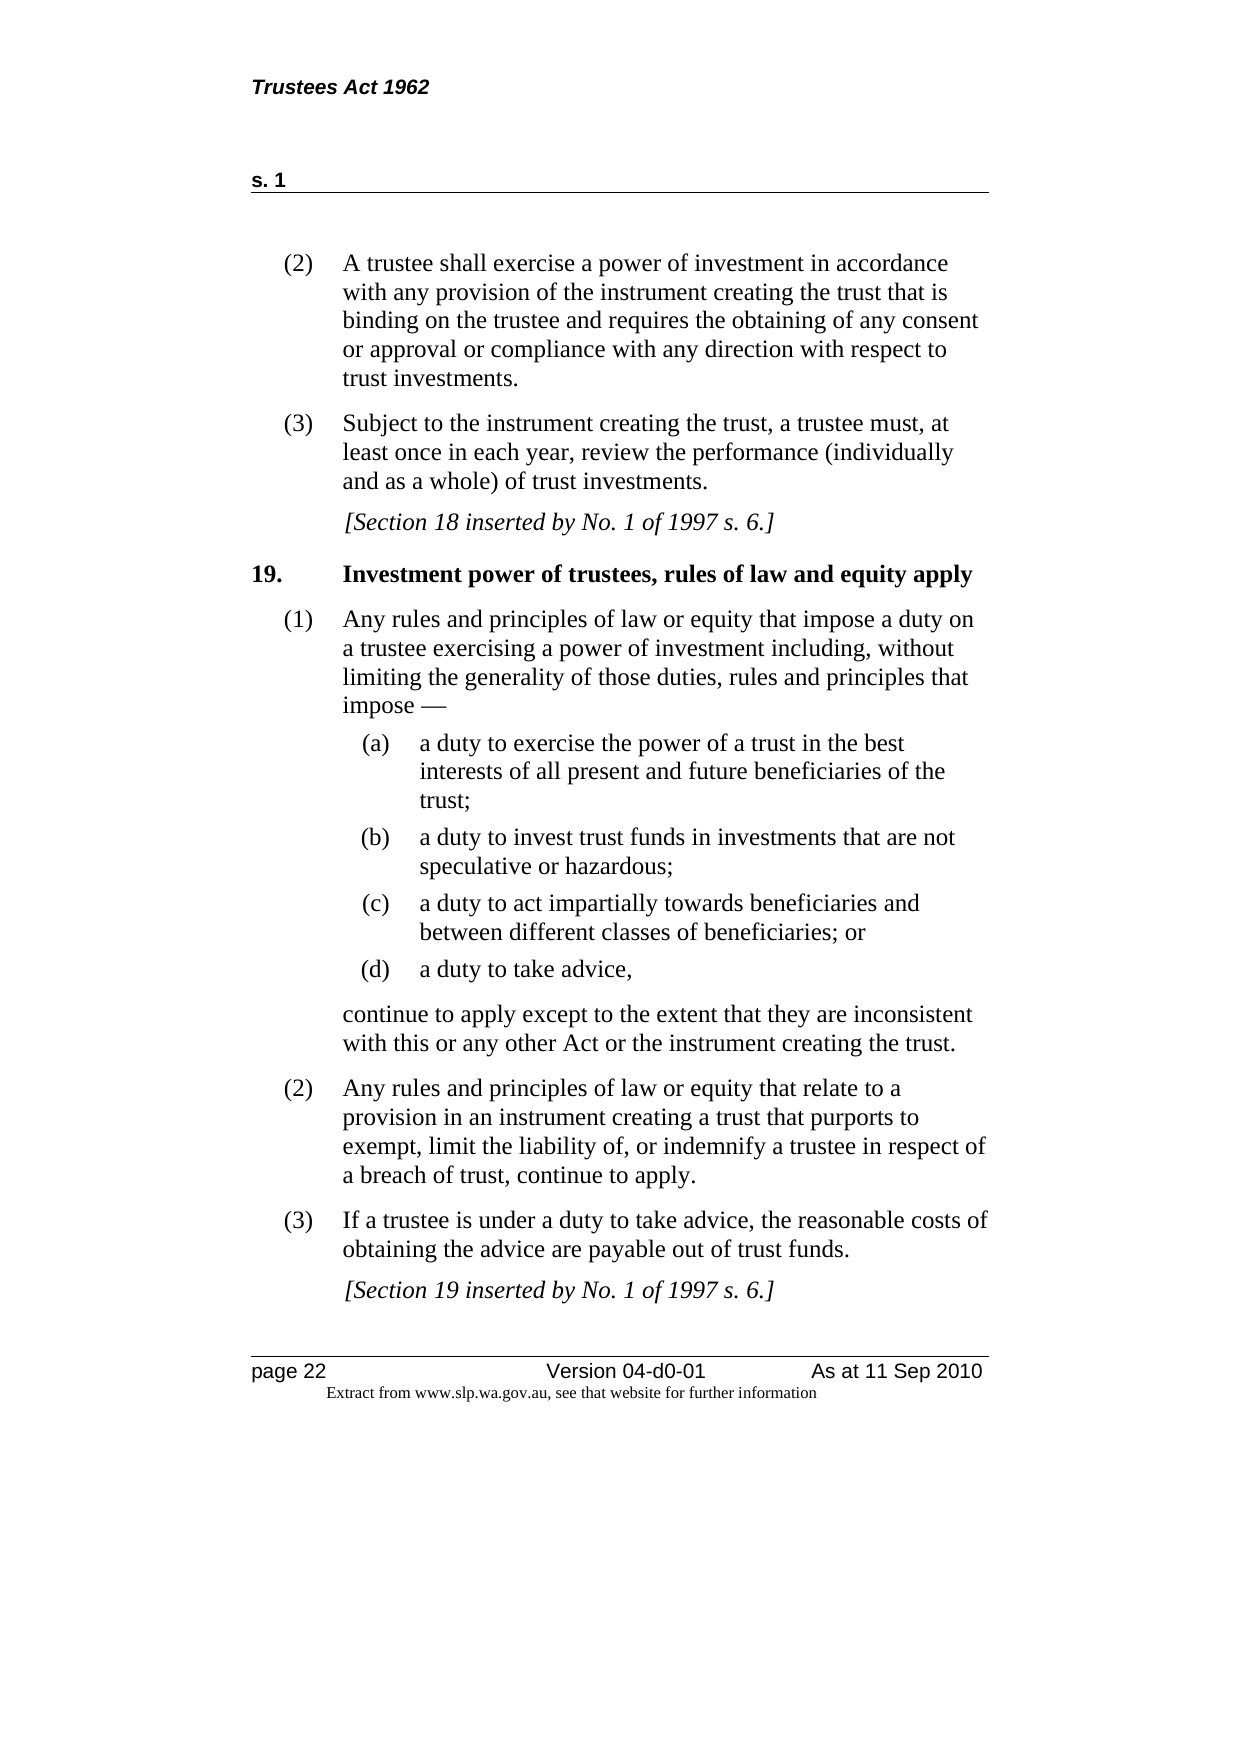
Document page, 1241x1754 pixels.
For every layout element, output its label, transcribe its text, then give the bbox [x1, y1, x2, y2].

text (3) Subject to the instrument creating the trust, a trustee must, at least once in each year, review the performance (individually and as a whole) of trust investments. [251, 408, 989, 495]
text (3) If a trustee is under a duty to take advice, the reasonable costs of obtaining the advice are payable out of trust funds. [251, 1205, 989, 1263]
subtitle 19. Investment power of trustees, rules of law and equity apply [251, 559, 989, 588]
text (1) Any rules and principles of law or equity that impose a duty on a trustee exercising a power of investment including, without limiting the generality of those duties, rules and principles that impose — [251, 604, 989, 719]
text (d) a duty to take advice, [251, 954, 989, 983]
text [Section 18 inserted by No. 1 of 1997 s. 6.] [251, 507, 989, 536]
text (2) Any rules and principles of law or equity that relate to a provision in an instrument creating a trust that purports to exempt, limit the liability of, or indemnify a trustee in respect of a breach of trust, continue to apply. [251, 1073, 989, 1188]
text [Section 19 inserted by No. 1 of 1997 s. 6.] [251, 1275, 989, 1304]
text (2) A trustee shall exercise a power of investment in accordance with any provision of the instrument creating the trust that is binding on the trustee and requires the obtaining of any consent or approval or compliance with any direction with respect to trust investments. [251, 248, 989, 392]
text (c) a duty to act impartially towards beneficiaries and between different classes of beneficiaries; or [251, 888, 989, 946]
text (b) a duty to invest trust funds in investments that are not speculative or hazardous; [251, 822, 989, 880]
text (a) a duty to exercise the power of a trust in the best interests of all present and future beneficiaries of the trust; [251, 728, 989, 814]
text continue to apply except to the extent that they are inconsistent with this or any other Act or the instrument creating the trust. [251, 999, 989, 1057]
